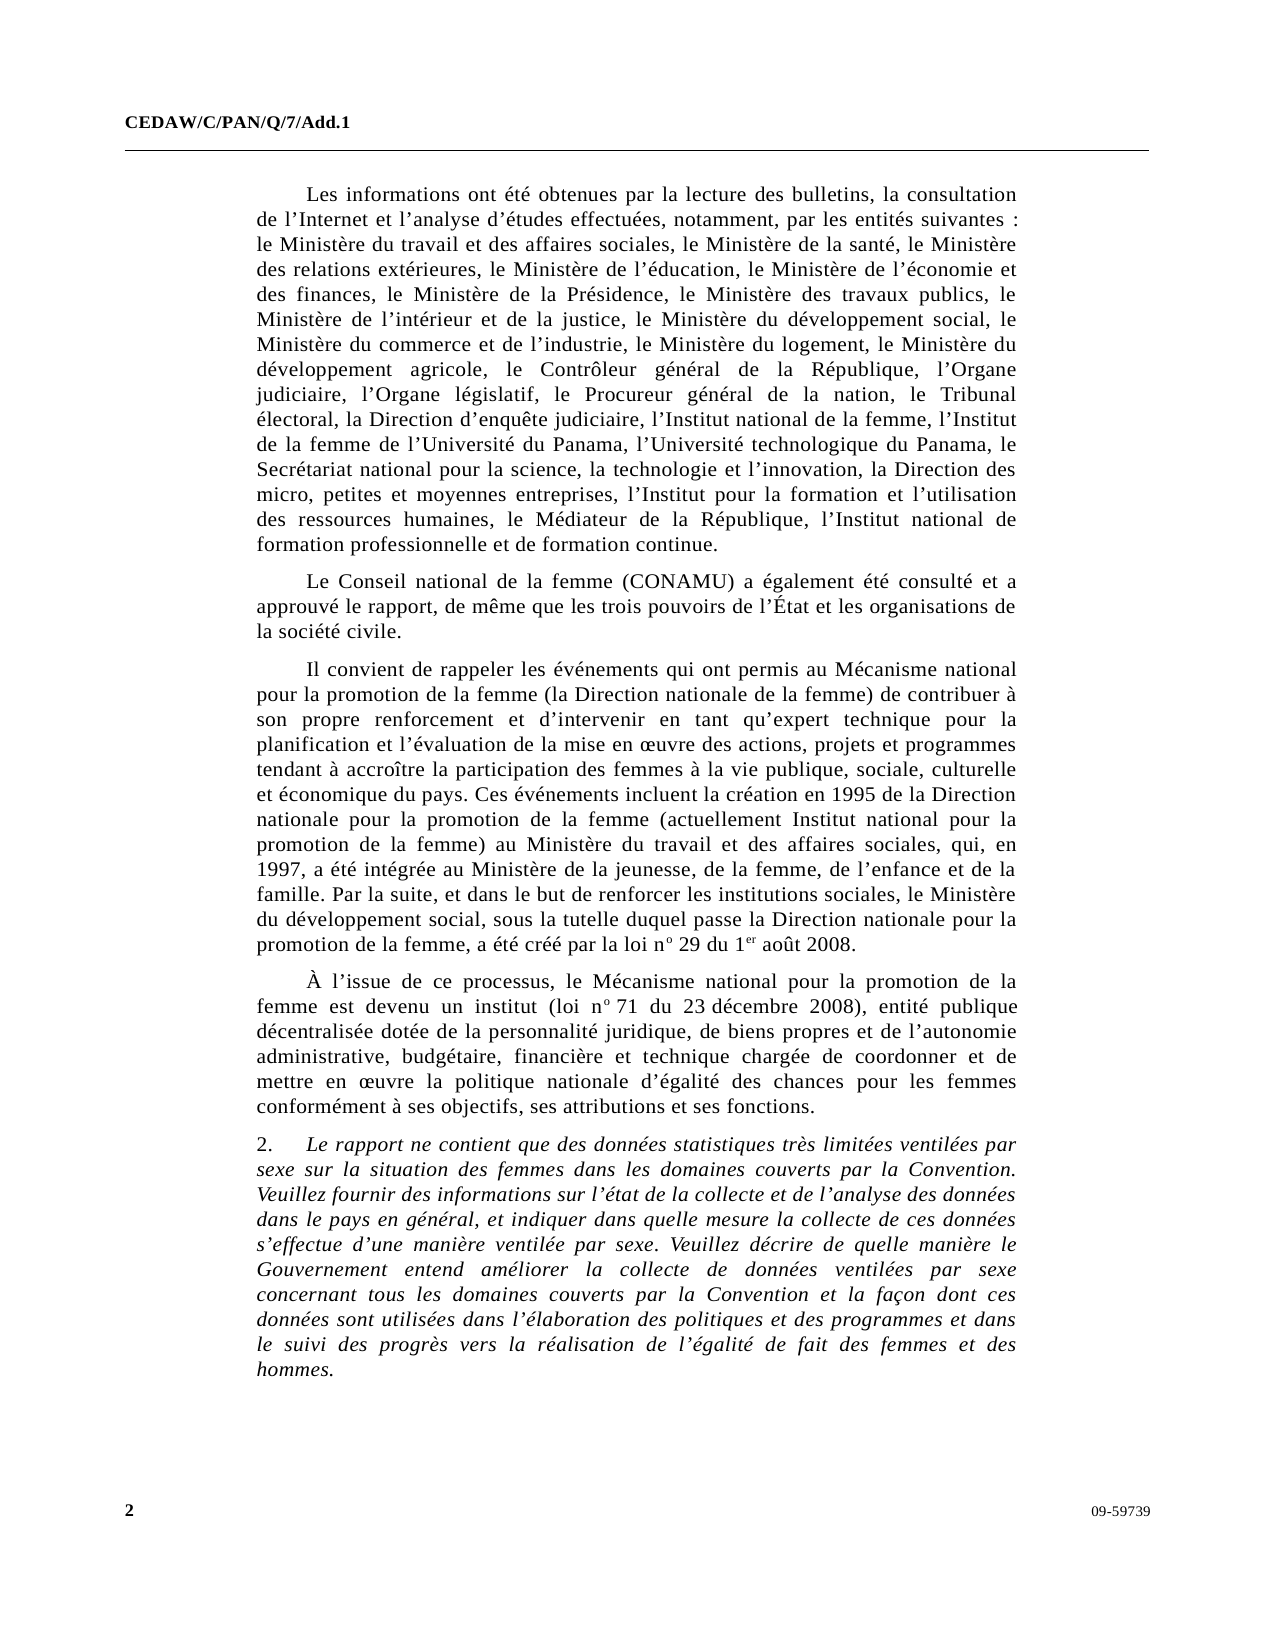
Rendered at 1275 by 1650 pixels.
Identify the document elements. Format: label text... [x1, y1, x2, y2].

text Il convient de rappeler les événements qui ont permis au Mécanisme national pour la promotion de la femme (la Direction nationale de la femme) de contribuer à son propre renforcement et d’intervenir en tant qu’expert technique pour la planification et l’évaluation de la mise en œuvre des actions, projets et programmes tendant à accroître la participation des femmes à la vie publique, sociale, culturelle et économique du pays. Ces événements incluent la création en 1995 de la Direction nationale pour la promotion de la femme (actuellement Institut national pour la promotion de la femme) au Ministère du travail et des affaires sociales, qui, en 1997, a été intégrée au Ministère de la jeunesse, de la femme, de l’enfance et de la famille. Par la suite, et dans le but de renforcer les institutions sociales, le Ministère du développement social, sous la tutelle duquel passe la Direction nationale pour la promotion de la femme, a été créé par la loi no 29 du 1er août 2008. [256, 656, 1018, 956]
text Les informations ont été obtenues par la lecture des bulletins, la consultation de l’Internet et l’analyse d’études effectuées, notamment, par les entités suivantes : le Ministère du travail et des affaires sociales, le Ministère de la santé, le Ministère des relations extérieures, le Ministère de l’éducation, le Ministère de l’économie et des finances, le Ministère de la Présidence, le Ministère des travaux publics, le Ministère de l’intérieur et de la justice, le Ministère du développement social, le Ministère du commerce et de l’industrie, le Ministère du logement, le Ministère du développement agricole, le Contrôleur général de la République, l’Organe judiciaire, l’Organe législatif, le Procureur général de la nation, le Tribunal électoral, la Direction d’enquête judiciaire, l’Institut national de la femme, l’Institut de la femme de l’Université du Panama, l’Université technologique du Panama, le Secrétariat national pour la science, la technologie et l’innovation, la Direction des micro, petites et moyennes entreprises, l’Institut pour la formation et l’utilisation des ressources humaines, le Médiateur de la République, l’Institut national de formation professionnelle et de formation continue. [256, 181, 1018, 556]
text À l’issue de ce processus, le Mécanisme national pour la promotion de la femme est devenu un institut (loi no 71 du 23 décembre 2008), entité publique décentralisée dotée de la personnalité juridique, de biens propres et de l’autonomie administrative, budgétaire, financière et technique chargée de coordonner et de mettre en œuvre la politique nationale d’égalité des chances pour les femmes conformément à ses objectifs, ses attributions et ses fonctions. [256, 969, 1018, 1119]
list Le rapport ne contient que des données statistiques très limitées ventilées par sexe sur la situation des femmes dans les domaines couverts par la Convention. Veuillez fournir des informations sur l’état de la collecte et de l’analyse des données dans le pays en général, et indiquer dans quelle mesure la collecte de ces données s’effectue d’une manière ventilée par sexe. Veuillez décrire de quelle manière le Gouvernement entend améliorer la collecte de données ventilées par sexe concernant tous les domaines couverts par la Convention et la façon dont ces données sont utilisées dans l’élaboration des politiques et des programmes et dans le suivi des progrès vers la réalisation de l’égalité de fait des femmes et des hommes. [256, 1131, 1018, 1381]
text Le Conseil national de la femme (CONAMU) a également été consulté et a approuvé le rapport, de même que les trois pouvoirs de l’État et les organisations de la société civile. [256, 569, 1018, 644]
